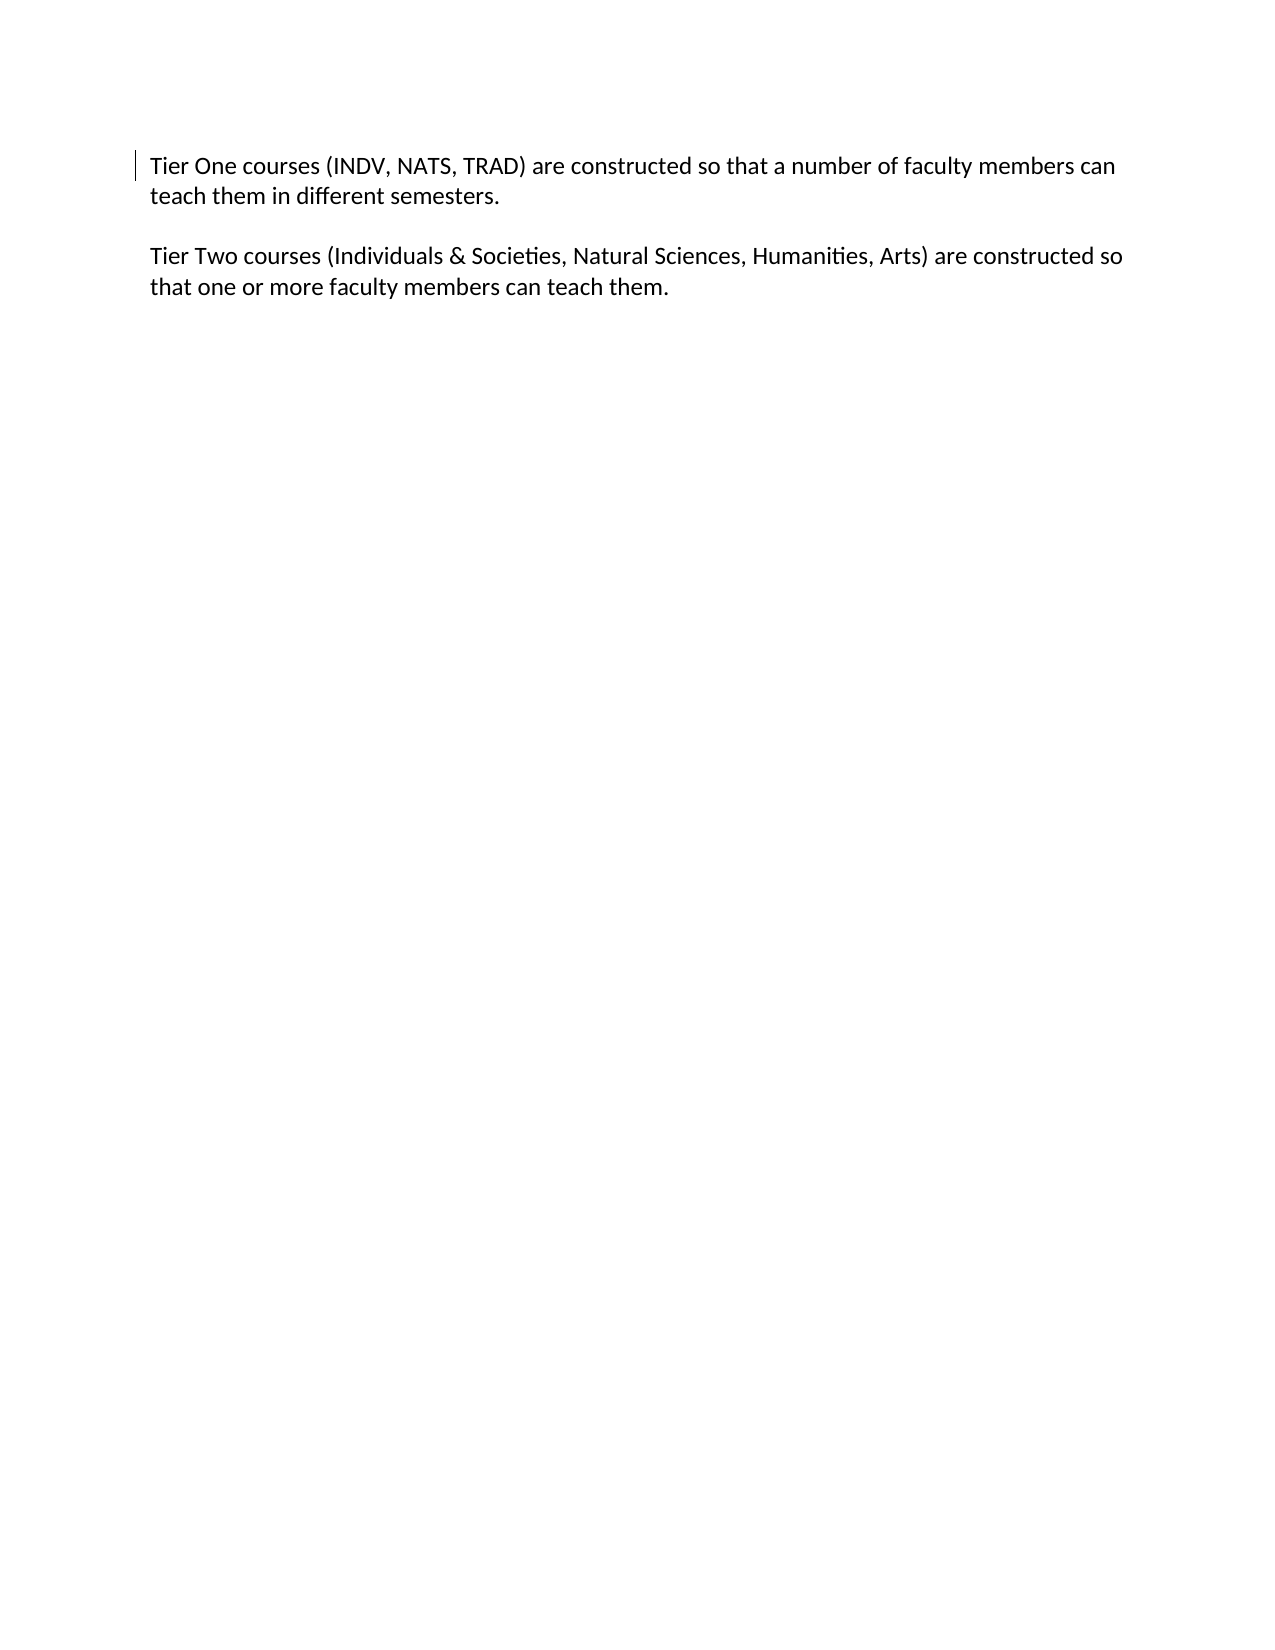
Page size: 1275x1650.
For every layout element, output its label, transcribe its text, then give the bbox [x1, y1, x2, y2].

text Tier Two courses (Individuals & Societies, Natural Sciences, Humanities, Arts) are constructed so that one or more faculty members can teach them. [150, 240, 1125, 301]
text Tier One courses (INDV, NATS, TRAD) are constructed so that a number of faculty members can teach them in different semesters. [150, 150, 1125, 211]
